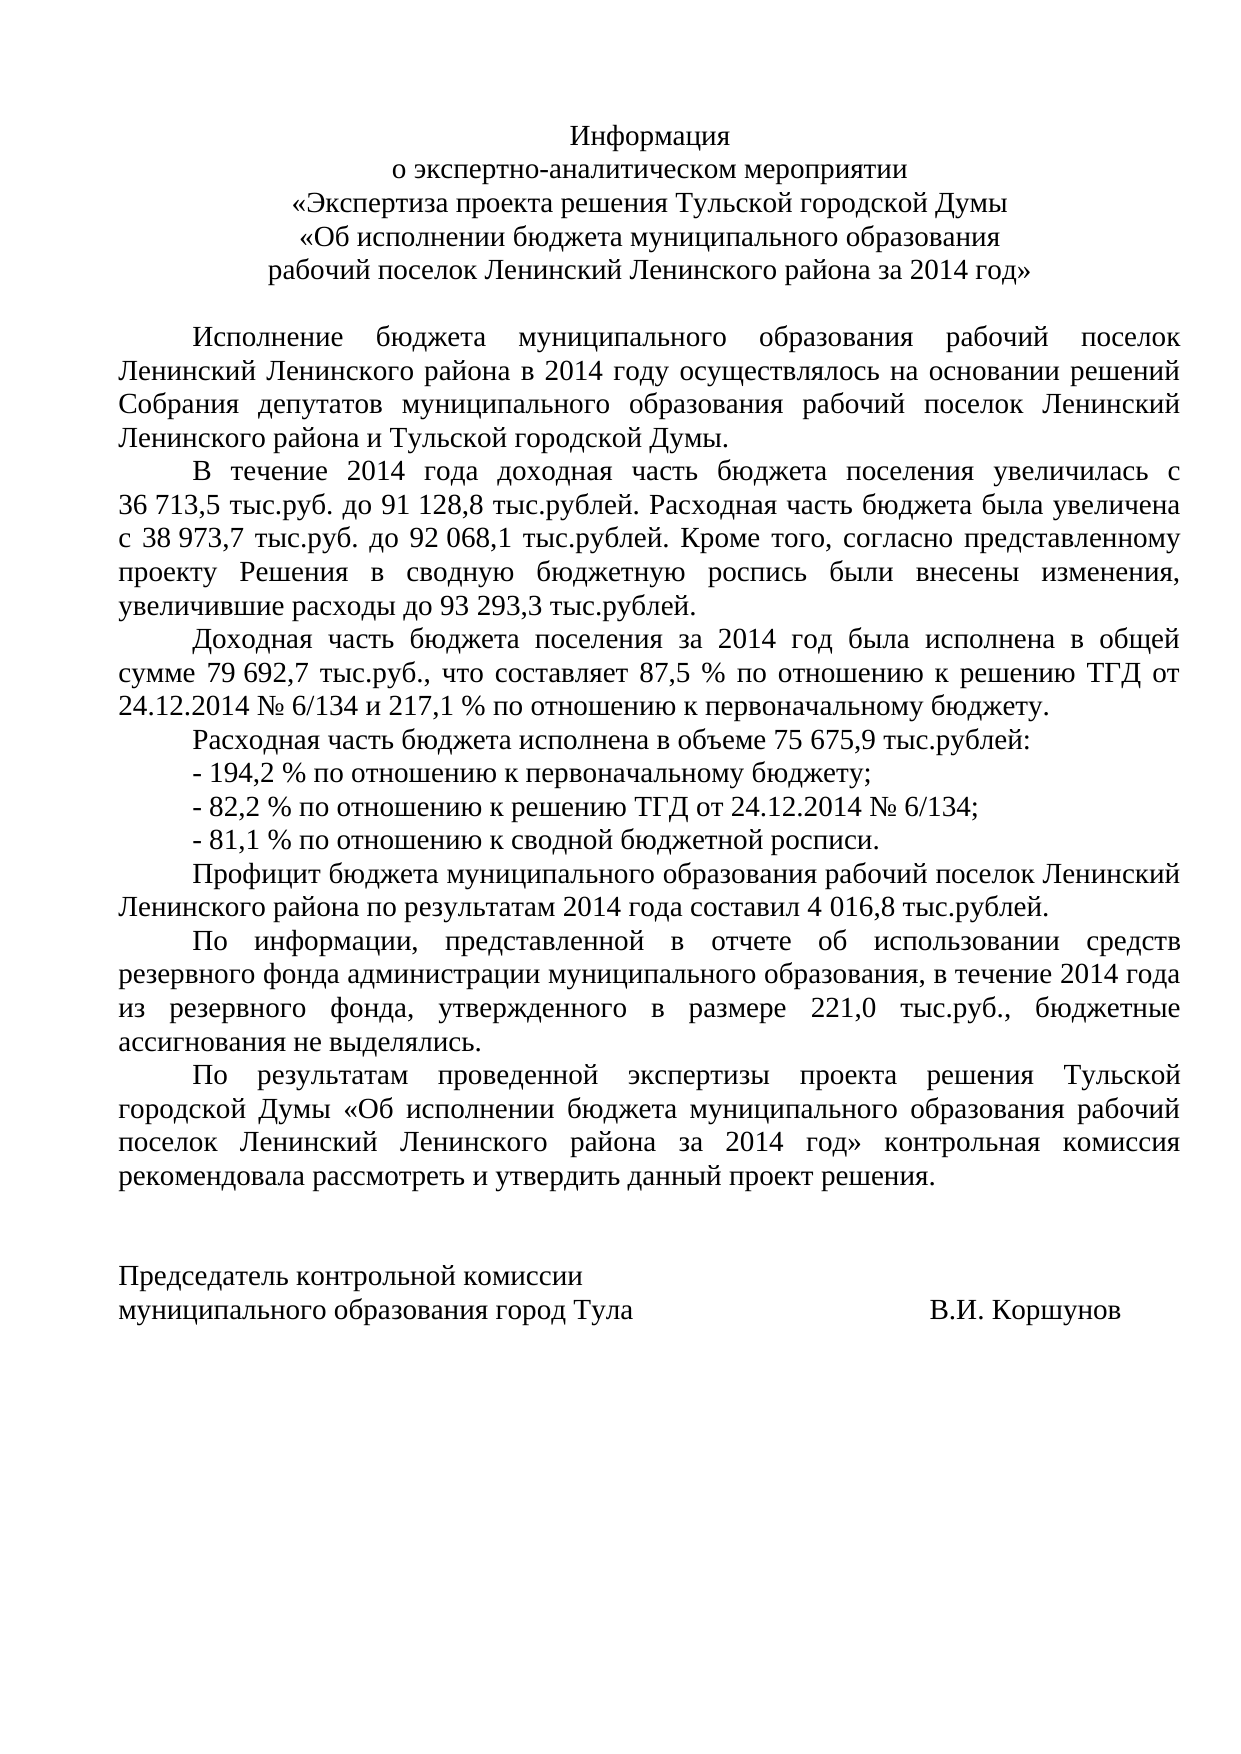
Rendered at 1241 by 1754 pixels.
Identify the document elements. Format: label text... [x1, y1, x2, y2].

text Расходная часть бюджета исполнена в объеме 75 675,9 тыс.рублей: [118, 722, 1181, 755]
text Доходная часть бюджета поселения за 2014 год была исполнена в общей сумме 79 692,7 тыс.руб., что составляет 87,5 % по отношению к решению ТГД от 24.12.2014 № 6/134 и 217,1 % по отношению к первоначальному бюджету. [118, 621, 1181, 722]
text - 194,2 % по отношению к первоначальному бюджету; [118, 755, 1181, 789]
text о экспертно-аналитическом мероприятии [118, 152, 1181, 185]
text рабочий поселок Ленинский Ленинского района за 2014 год» [118, 252, 1181, 286]
text Информация [118, 118, 1181, 152]
text «Об исполнении бюджета муниципального образования [118, 219, 1181, 252]
text В течение 2014 года доходная часть бюджета поселения увеличилась с 36 713,5 тыс.руб. до 91 128,8 тыс.рублей. Расходная часть бюджета была увеличена с 38 973,7 тыс.руб. до 92 068,1 тыс.рублей. Кроме того, согласно представленному проекту Решения в сводную бюджетную роспись были внесены изменения, увеличившие расходы до 93 293,3 тыс.рублей. [118, 453, 1181, 621]
text «Экспертиза проекта решения Тульской городской Думы [118, 185, 1181, 219]
text Исполнение бюджета муниципального образования рабочий поселок Ленинский Ленинского района в 2014 году осуществлялось на основании решений Собрания депутатов муниципального образования рабочий поселок Ленинский Ленинского района и Тульской городской Думы. [118, 319, 1181, 453]
text муниципального образования город Тула В.И. Коршунов [118, 1292, 1181, 1326]
text Председатель контрольной комиссии [118, 1258, 1181, 1292]
text - 81,1 % по отношению к сводной бюджетной росписи. [118, 822, 1181, 856]
text По результатам проведенной экспертизы проекта решения Тульской городской Думы «Об исполнении бюджета муниципального образования рабочий поселок Ленинский Ленинского района за 2014 год» контрольная комиссия рекомендовала рассмотреть и утвердить данный проект решения. [118, 1057, 1181, 1191]
text Профицит бюджета муниципального образования рабочий поселок Ленинский Ленинского района по результатам 2014 года составил 4 016,8 тыс.рублей. [118, 856, 1181, 923]
text По информации, представленной в отчете об использовании средств резервного фонда администрации муниципального образования, в течение 2014 года из резервного фонда, утвержденного в размере 221,0 тыс.руб., бюджетные ассигнования не выделялись. [118, 923, 1181, 1057]
text - 82,2 % по отношению к решению ТГД от 24.12.2014 № 6/134; [118, 789, 1181, 822]
